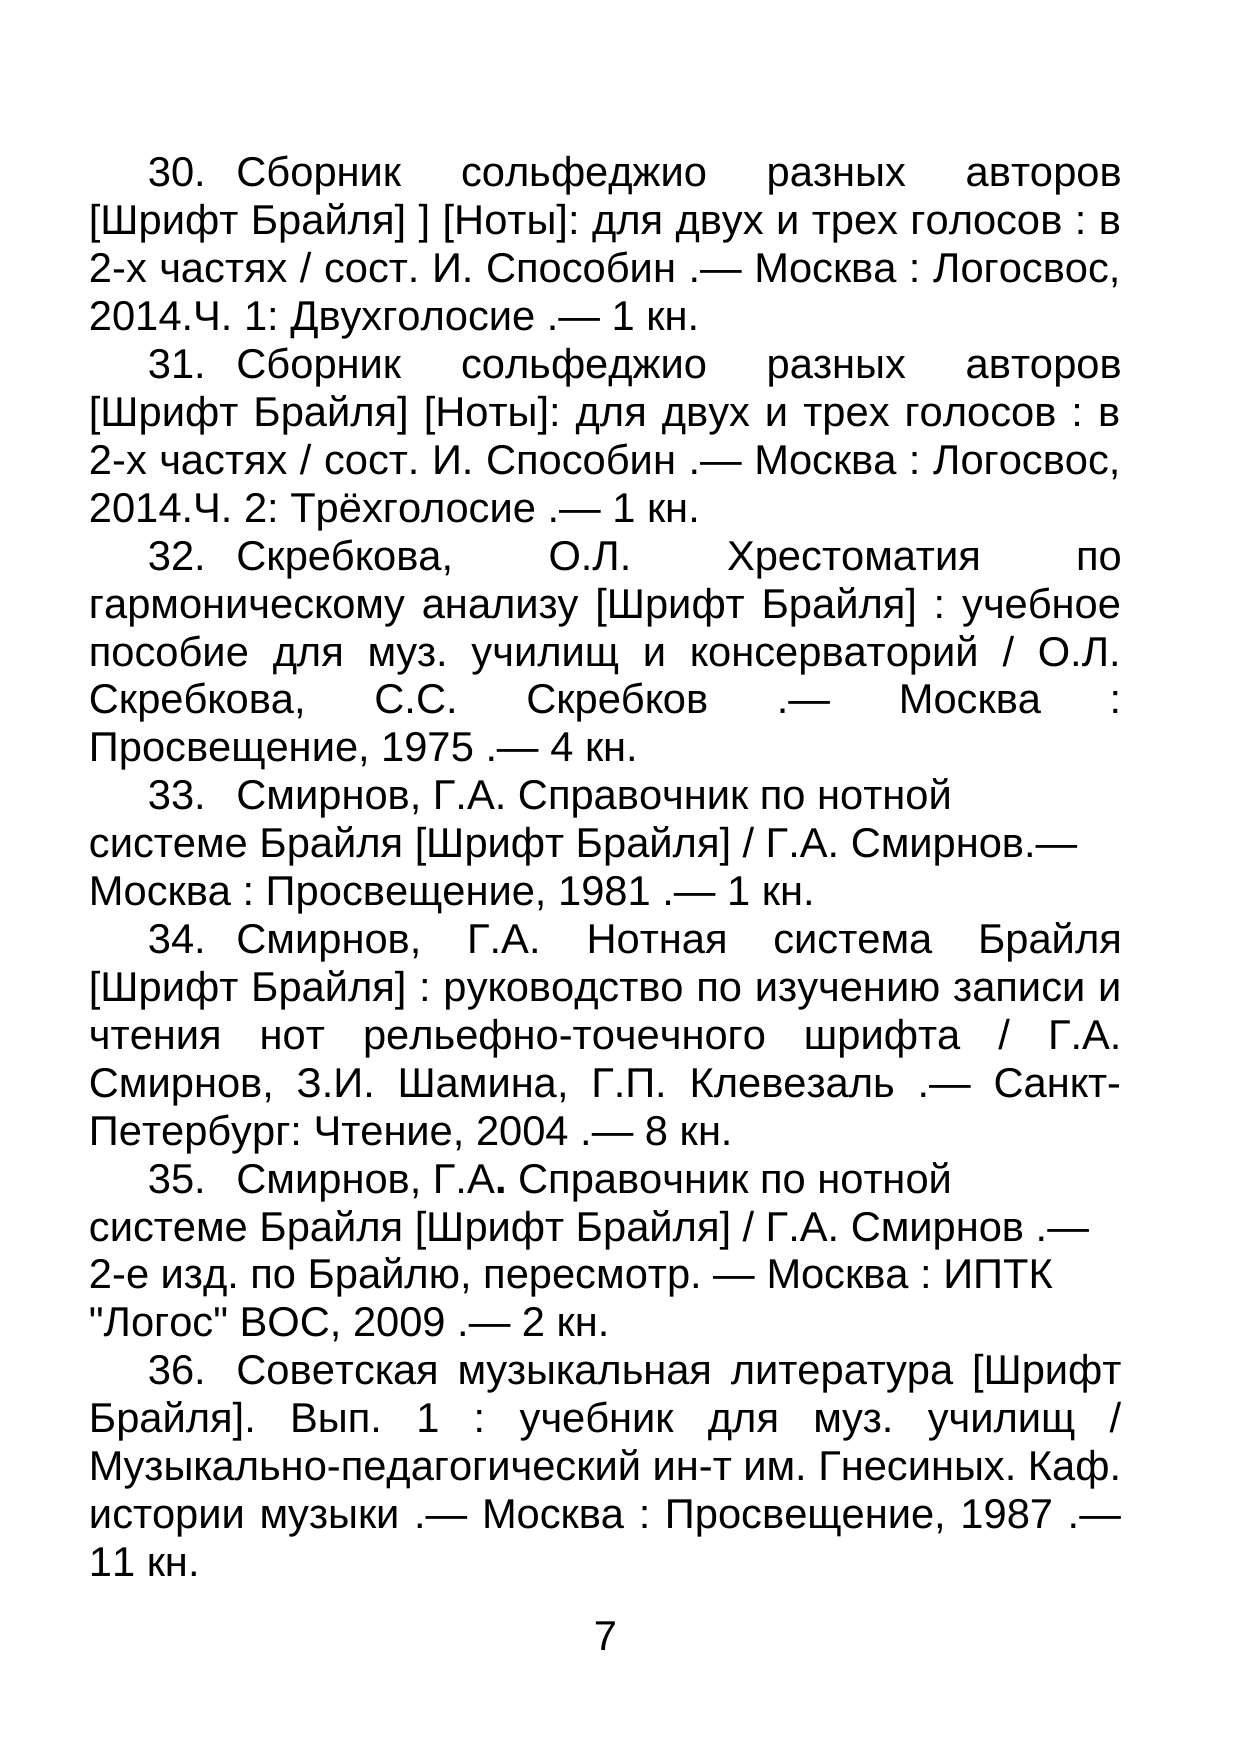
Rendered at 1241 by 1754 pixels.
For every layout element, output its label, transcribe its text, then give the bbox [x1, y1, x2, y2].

list Смирнов, Г.А. Справочник по нотной системе Брайля [Шрифт Брайля] / Г.А. Смирнов.— Москва : Просвещение, 1981 .— 1 кн. [89, 771, 1122, 914]
list Советская музыкальная литература [Шрифт Брайля]. Вып. 1 : учебник для муз. училищ / Музыкально-педагогический ин-т им. Гнесиных. Каф. истории музыки .— Москва : Просвещение, 1987 .— 11 кн. [89, 1346, 1122, 1585]
list Смирнов, Г.А. Нотная система Брайля [Шрифт Брайля] : руководство по изучению записи и чтения нот рельефно-точечного шрифта / Г.А. Смирнов, З.И. Шамина, Г.П. Клевезаль .— Санкт-Петербург: Чтение, 2004 .— 8 кн. [89, 914, 1122, 1154]
list Скребкова, О.Л. Хрестоматия по гармоническому анализу [Шрифт Брайля] : учебное пособие для муз. училищ и консерваторий / О.Л. Скребкова, С.С. Скребков .— Москва : Просвещение, 1975 .— 4 кн. [89, 531, 1122, 771]
list Сборник сольфеджио разных авторов [Шрифт Брайля] ] [Ноты]: для двух и трех голосов : в 2-х частях / сост. И. Способин .— Москва : Логосвос, 2014.Ч. 1: Двухголосие .— 1 кн. [89, 148, 1122, 339]
list Сборник сольфеджио разных авторов [Шрифт Брайля] [Ноты]: для двух и трех голосов : в 2-х частях / сост. И. Способин .— Москва : Логосвос, 2014.Ч. 2: Трёхголосие .— 1 кн. [89, 339, 1122, 531]
list Смирнов, Г.А. Справочник по нотной системе Брайля [Шрифт Брайля] / Г.А. Смирнов .— 2-е изд. по Брайлю, пересмотр. — Москва : ИПТК "Логос" ВОС, 2009 .— 2 кн. [89, 1154, 1122, 1346]
